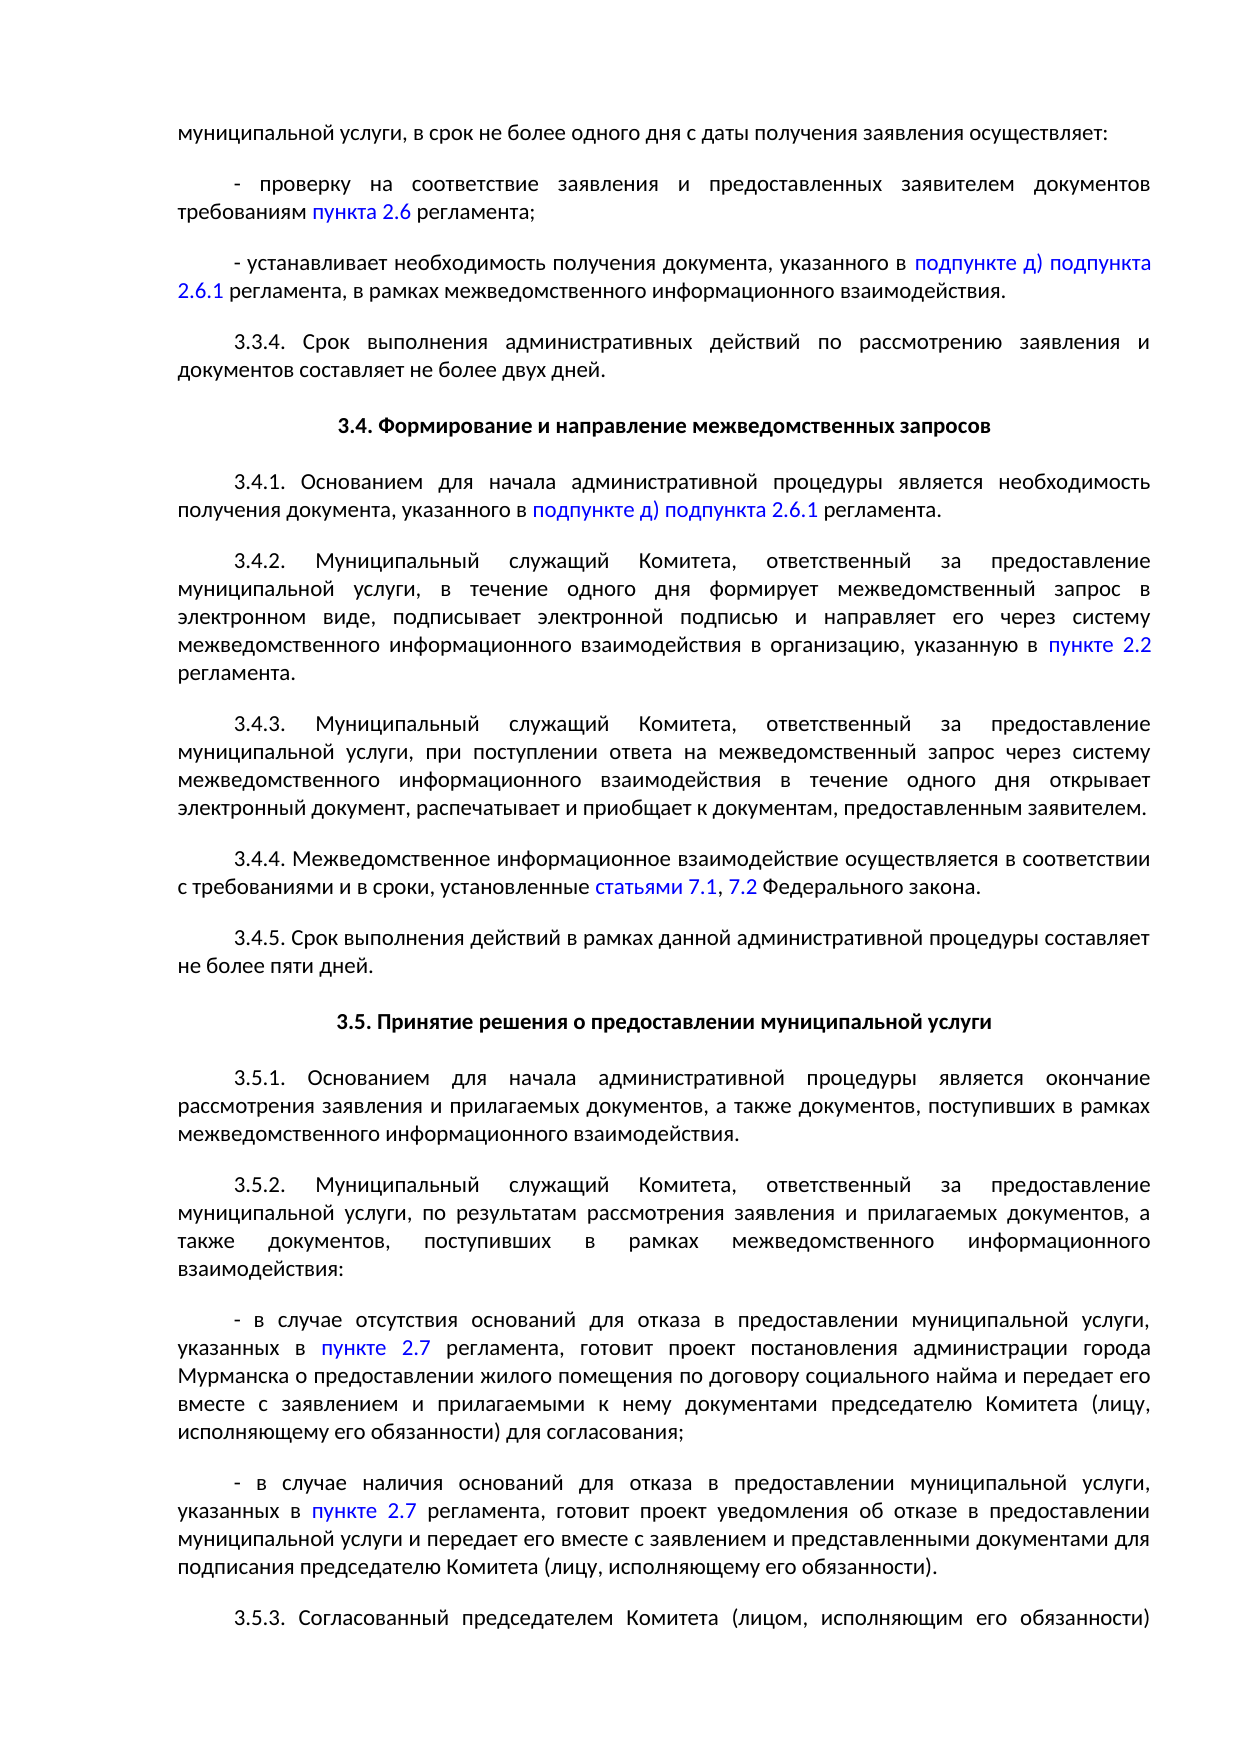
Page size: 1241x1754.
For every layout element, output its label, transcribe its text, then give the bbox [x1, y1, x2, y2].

text - в случае отсутствия оснований для отказа в предоставлении муниципальной услуги, указанных в пункте 2.7 регламента, готовит проект постановления администрации города Мурманска о предоставлении жилого помещения по договору социального найма и передает его вместе с заявлением и прилагаемыми к нему документами председателю Комитета (лицу, исполняющему его обязанности) для согласования; [177, 1305, 1152, 1445]
text 3.4.4. Межведомственное информационное взаимодействие осуществляется в соответствии с требованиями и в сроки, установленные статьями 7.1, 7.2 Федерального закона. [177, 844, 1152, 900]
text 3.4.3. Муниципальный служащий Комитета, ответственный за предоставление муниципальной услуги, при поступлении ответа на межведомственный запрос через систему межведомственного информационного взаимодействия в течение одного дня открывает электронный документ, распечатывает и приобщает к документам, предоставленным заявителем. [177, 709, 1152, 821]
title 3.5. Принятие решения о предоставлении муниципальной услуги [177, 1007, 1152, 1035]
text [177, 1603, 1152, 1631]
text - проверку на соответствие заявления и предоставленных заявителем документов требованиям пункта 2.6 регламента; [177, 169, 1152, 225]
text 3.5.1. Основанием для начала административной процедуры является окончание рассмотрения заявления и прилагаемых документов, а также документов, поступивших в рамках межведомственного информационного взаимодействия. [177, 1063, 1152, 1147]
title 3.4. Формирование и направление межведомственных запросов [177, 411, 1152, 439]
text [177, 118, 1152, 146]
text - в случае наличия оснований для отказа в предоставлении муниципальной услуги, указанных в пункте 2.7 регламента, готовит проект уведомления об отказе в предоставлении муниципальной услуги и передает его вместе с заявлением и представленными документами для подписания председателю Комитета (лицу, исполняющему его обязанности). [177, 1468, 1152, 1580]
text - устанавливает необходимость получения документа, указанного в подпункте д) подпункта 2.6.1 регламента, в рамках межведомственного информационного взаимодействия. [177, 248, 1152, 304]
text 3.4.5. Срок выполнения действий в рамках данной административной процедуры составляет не более пяти дней. [177, 923, 1152, 979]
text 3.4.2. Муниципальный служащий Комитета, ответственный за предоставление муниципальной услуги, в течение одного дня формирует межведомственный запрос в электронном виде, подписывает электронной подписью и направляет его через систему межведомственного информационного взаимодействия в организацию, указанную в пункте 2.2 регламента. [177, 546, 1152, 686]
text 3.3.4. Срок выполнения административных действий по рассмотрению заявления и документов составляет не более двух дней. [177, 327, 1152, 383]
text 3.4.1. Основанием для начала административной процедуры является необходимость получения документа, указанного в подпункте д) подпункта 2.6.1 регламента. [177, 467, 1152, 523]
text 3.5.2. Муниципальный служащий Комитета, ответственный за предоставление муниципальной услуги, по результатам рассмотрения заявления и прилагаемых документов, а также документов, поступивших в рамках межведомственного информационного взаимодействия: [177, 1170, 1152, 1282]
